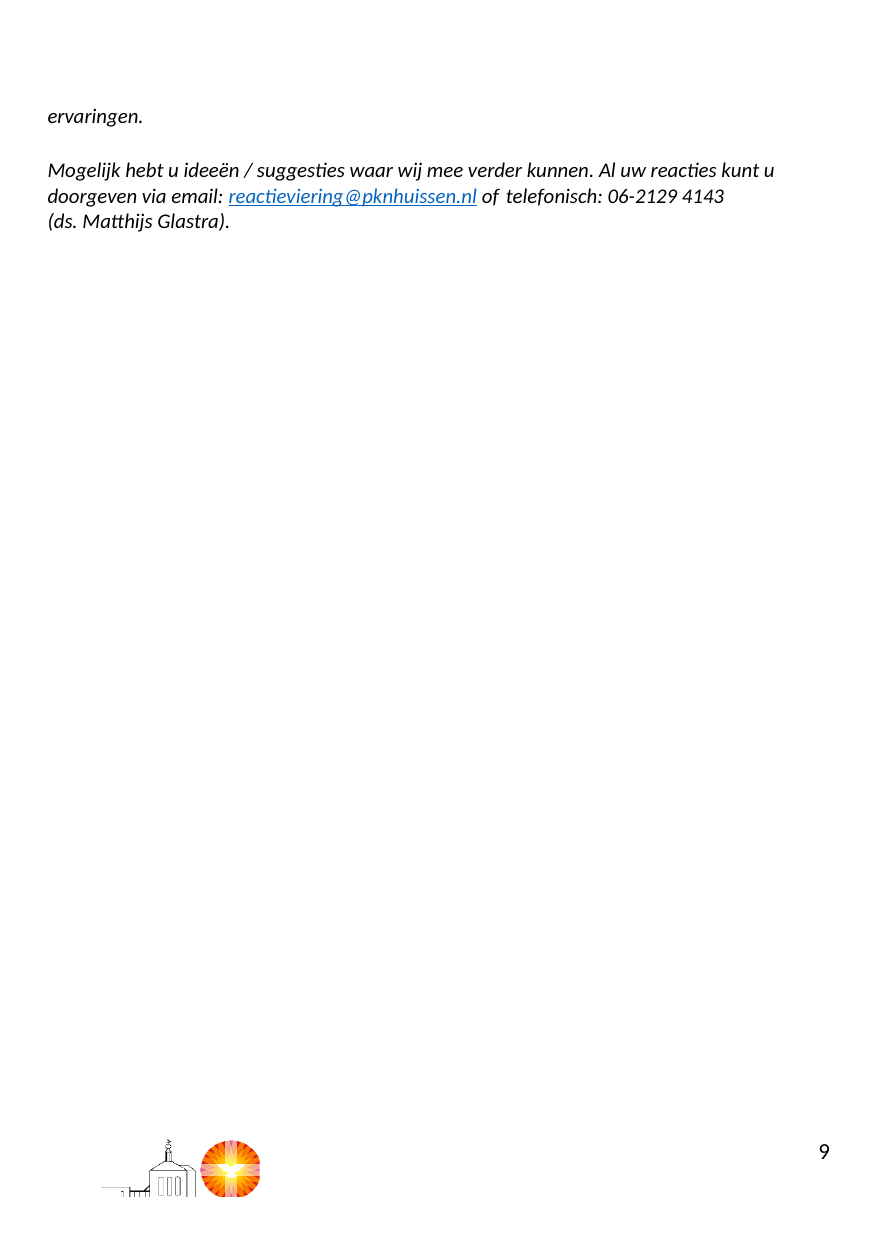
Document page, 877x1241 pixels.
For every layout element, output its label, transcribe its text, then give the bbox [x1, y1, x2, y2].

picture [100, 1139, 259, 1196]
text Mogelijk hebt u ideeën / suggesties waar wij mee verder kunnen. Al uw reacties kunt u doorgeven via email: reactieviering@pknhuissen.nl of telefonisch: 06-2129 4143 (ds. Matthijs Glastra). [47, 157, 830, 234]
